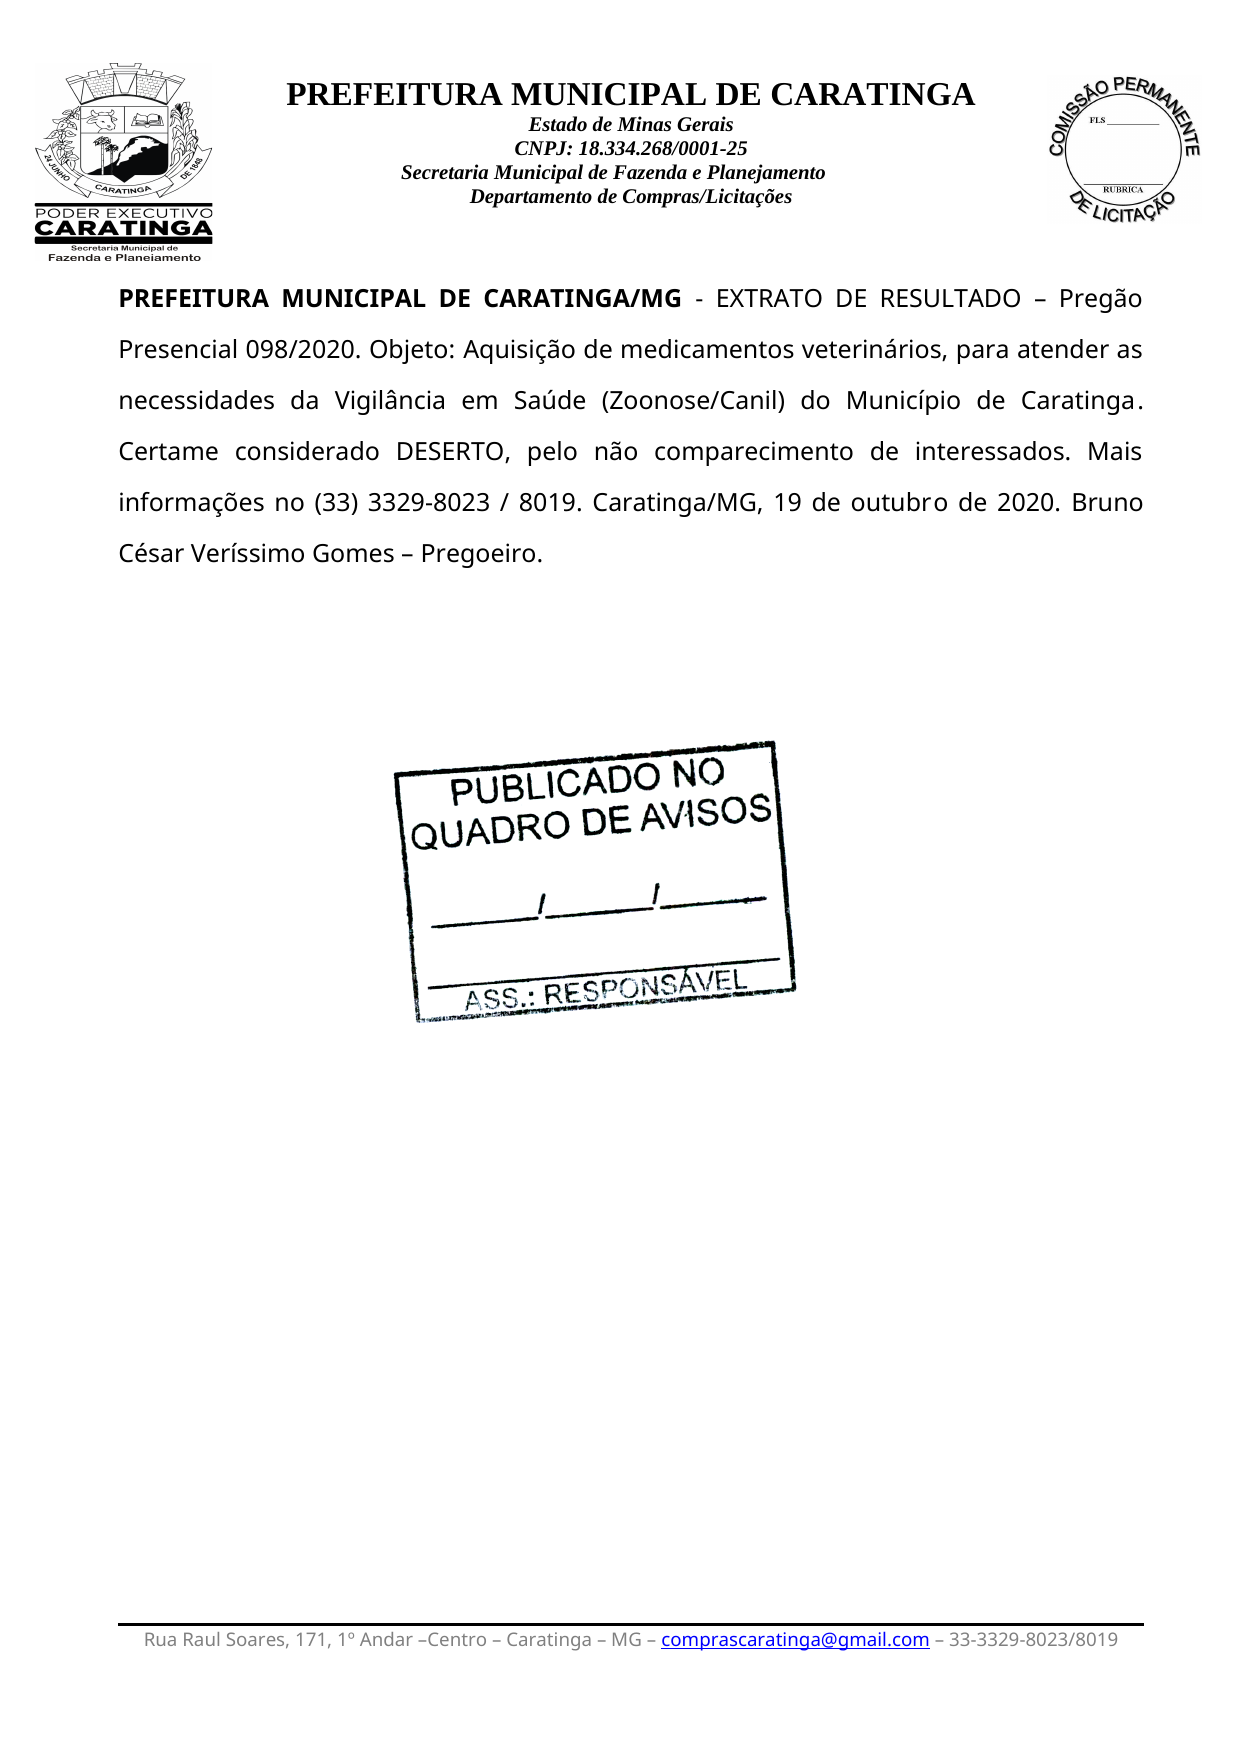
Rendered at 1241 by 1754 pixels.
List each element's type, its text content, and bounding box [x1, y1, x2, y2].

picture [34, 63, 213, 261]
picture [1047, 75, 1203, 224]
text PREFEITURA MUNICIPAL DE CARATINGA/MG - EXTRATO DE RESULTADO – Pregão Presencial 098/2020. Objeto: Aquisição de medicamentos veterinários, para atender as necessidades da Vigilância em Saúde (Zoonose/Canil) do Município de Caratinga. Certame considerado DESERTO, pelo não comparecimento de interessados. Mais informações no (33) 3329-8023 / 8019. Caratinga/MG, 19 de outubro de 2020. Bruno César Veríssimo Gomes – Pregoeiro. [118, 281, 1144, 570]
